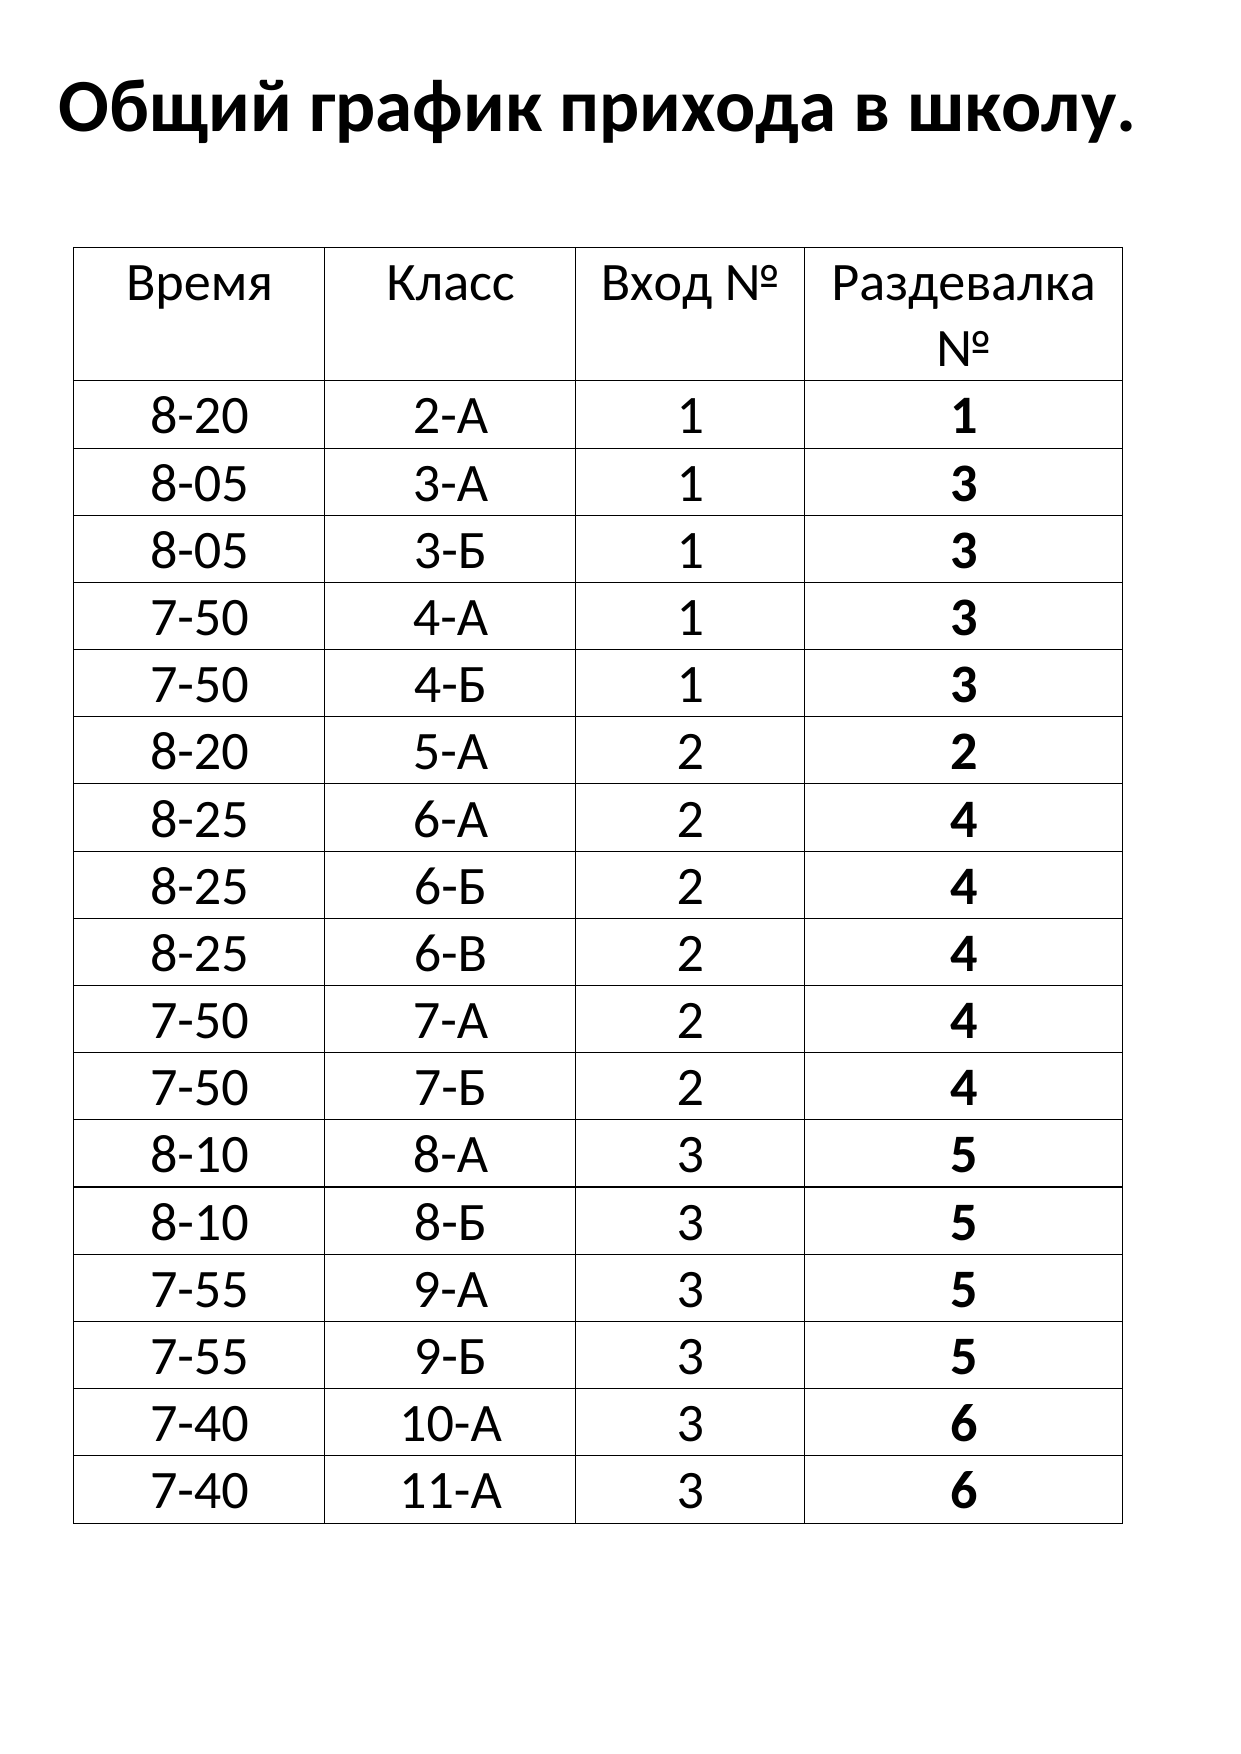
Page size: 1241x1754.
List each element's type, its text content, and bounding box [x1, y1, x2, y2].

table_cell 7-Б [325, 1053, 575, 1119]
table_cell 4 [805, 1053, 1122, 1119]
table_cell 8-25 [74, 852, 324, 918]
table_cell 4 [805, 852, 1122, 918]
table_cell 4-А [325, 583, 575, 649]
table_cell 7-55 [74, 1255, 324, 1321]
table_cell 1 [576, 516, 804, 582]
table_cell 8-10 [74, 1120, 324, 1186]
table_cell 7-40 [74, 1389, 324, 1455]
table_cell 7-55 [74, 1322, 324, 1388]
table_cell 2 [576, 1053, 804, 1119]
table_cell 8-05 [74, 516, 324, 582]
table_cell 8-10 [74, 1188, 324, 1254]
table_cell 7-40 [74, 1456, 324, 1522]
table_cell 5 [805, 1120, 1122, 1186]
table_cell 8-20 [74, 381, 324, 447]
table_cell 5 [805, 1255, 1122, 1321]
table_cell 4 [805, 784, 1122, 851]
text Общий график прихода в школу. [44, 59, 1152, 151]
table_cell 5 [805, 1188, 1122, 1254]
table_cell 6 [805, 1389, 1122, 1455]
table_cell 2 [805, 717, 1122, 783]
table_cell 3 [576, 1456, 804, 1522]
table_cell 7-50 [74, 650, 324, 716]
table_cell 6 [805, 1456, 1122, 1522]
table_header Раздевалка № [805, 248, 1122, 380]
table_cell 10-А [325, 1389, 575, 1455]
table_cell 4 [805, 986, 1122, 1052]
table_cell 5-А [325, 717, 575, 783]
table_cell 5 [805, 1322, 1122, 1388]
table_cell 3-А [325, 449, 575, 514]
table_header Класс [325, 248, 575, 380]
table_cell 7-50 [74, 986, 324, 1052]
table_cell 8-25 [74, 784, 324, 851]
table_cell 11-А [325, 1456, 575, 1522]
table_cell 6-А [325, 784, 575, 851]
table_cell 8-А [325, 1120, 575, 1186]
table_header Время [74, 248, 324, 380]
table_cell 1 [576, 381, 804, 447]
table_cell 2 [576, 784, 804, 851]
table_cell 3 [576, 1389, 804, 1455]
table_cell 2-А [325, 381, 575, 447]
table_cell 2 [576, 717, 804, 783]
table_cell 1 [576, 449, 804, 514]
table_cell 3 [805, 650, 1122, 716]
table_cell 8-20 [74, 717, 324, 783]
table_cell 1 [576, 650, 804, 716]
table_cell 8-05 [74, 449, 324, 514]
table_cell 9-А [325, 1255, 575, 1321]
table_cell 7-А [325, 986, 575, 1052]
table_cell 3 [805, 583, 1122, 649]
table_header Вход № [576, 248, 804, 380]
table_cell 7-50 [74, 583, 324, 649]
table_cell 9-Б [325, 1322, 575, 1388]
table_cell 7-50 [74, 1053, 324, 1119]
table_cell 3 [805, 516, 1122, 582]
table_cell 3 [576, 1188, 804, 1254]
table_cell 3 [576, 1120, 804, 1186]
table_cell 8-25 [74, 919, 324, 985]
table_cell 6-Б [325, 852, 575, 918]
table_cell 6-В [325, 919, 575, 985]
table_cell 1 [805, 381, 1122, 447]
table_cell 3 [805, 449, 1122, 514]
table_cell 4 [805, 919, 1122, 985]
table_cell 2 [576, 852, 804, 918]
table_cell 3-Б [325, 516, 575, 582]
table_cell 2 [576, 986, 804, 1052]
table_cell 2 [576, 919, 804, 985]
table_cell 8-Б [325, 1188, 575, 1254]
table_cell 1 [576, 583, 804, 649]
table_cell 3 [576, 1255, 804, 1321]
table_cell 4-Б [325, 650, 575, 716]
table_cell 3 [576, 1322, 804, 1388]
